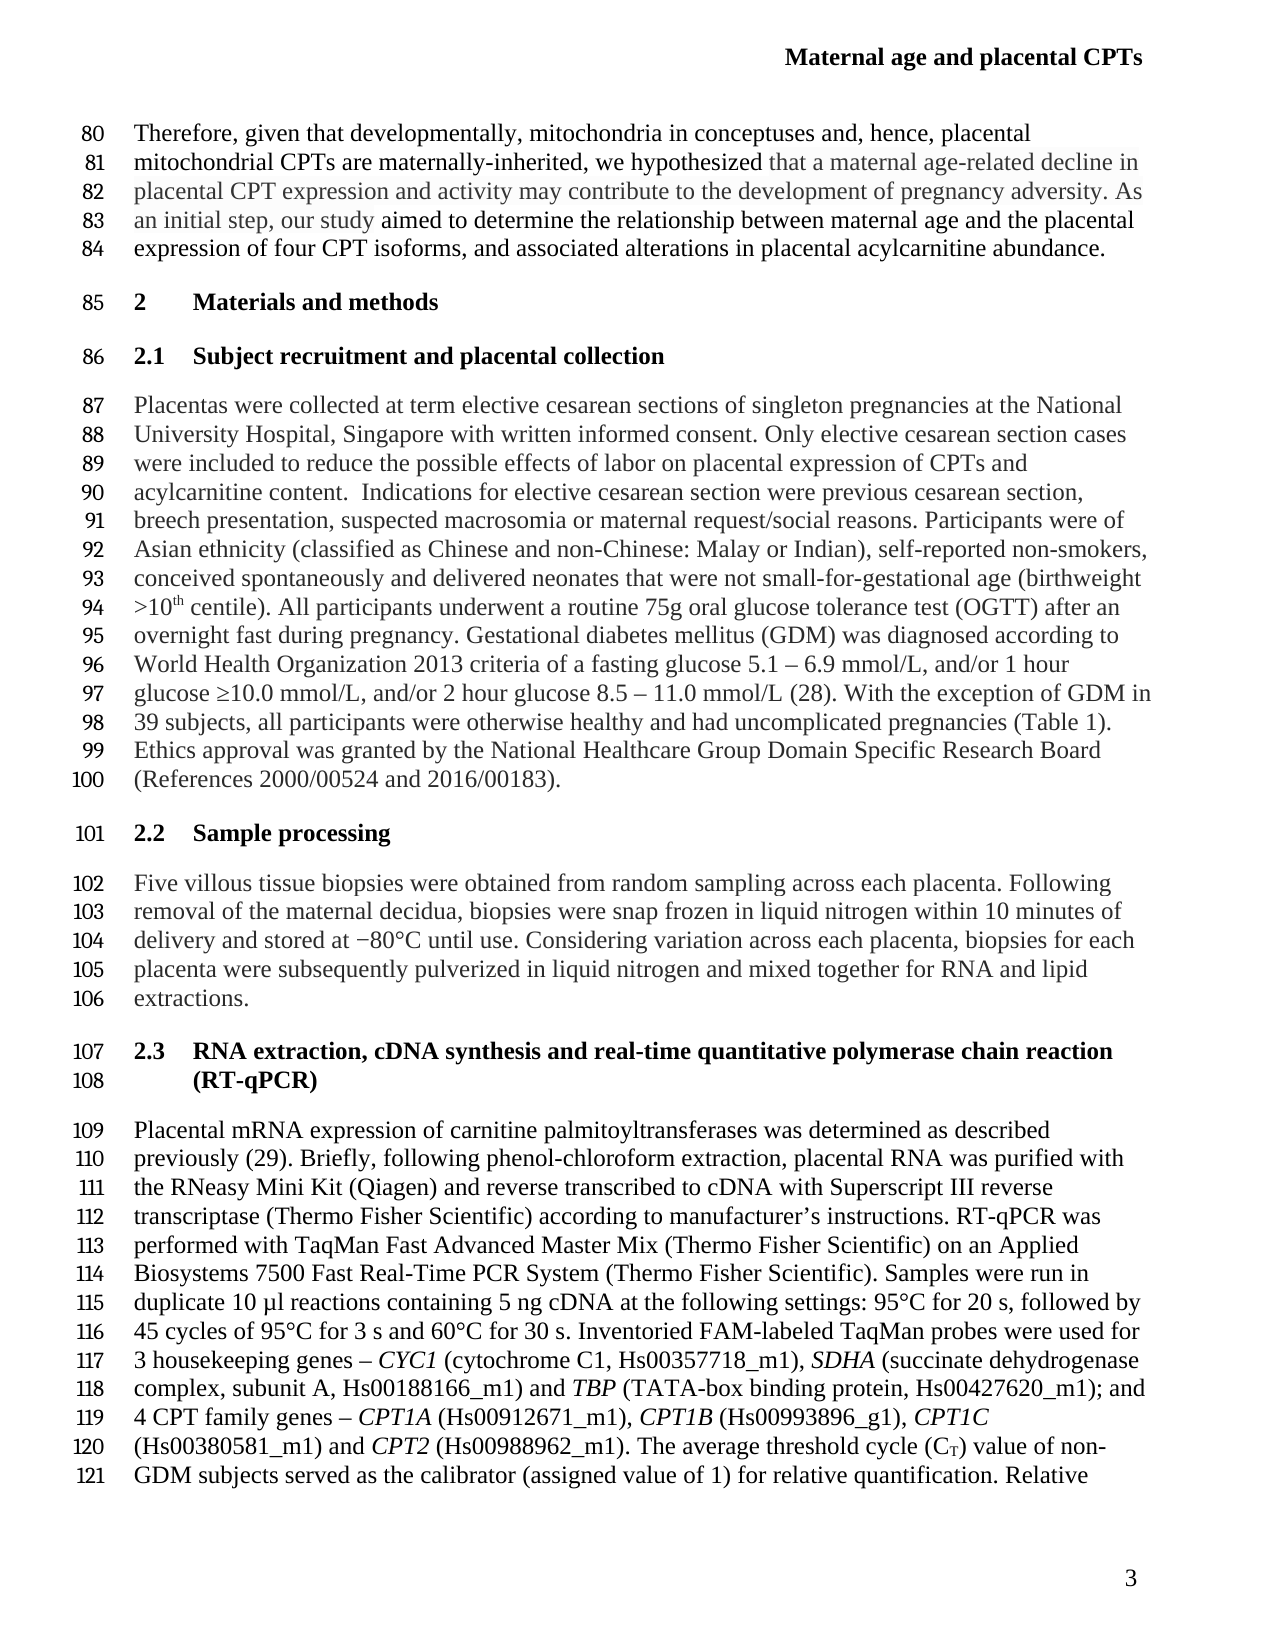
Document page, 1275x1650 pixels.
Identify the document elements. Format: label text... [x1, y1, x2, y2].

subtitle RNA extraction, cDNA synthesis and real-time quantitative polymerase chain reaction (RT-qPCR) [133, 1036, 1152, 1094]
subtitle Subject recruitment and placental collection [133, 341, 1152, 370]
subtitle Sample processing [133, 818, 1152, 847]
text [133, 1115, 1152, 1488]
text Therefore, given that developmentally, mitochondria in conceptuses and, hence, placental mitochondrial CPTs are maternally-inherited, we hypothesized that a maternal age-related decline in placental CPT expression and activity may contribute to the development of pregnancy adversity. As an initial step, our study aimed to determine the relationship between maternal age and the placental expression of four CPT isoforms, and associated alterations in placental acylcarnitine abundance. [133, 118, 1152, 262]
subtitle Materials and methods [133, 287, 1152, 316]
text Placentas were collected at term elective cesarean sections of singleton pregnancies at the National University Hospital, Singapore with written informed consent. Only elective cesarean section cases were included to reduce the possible effects of labor on placental expression of CPTs and acylcarnitine content. Indications for elective cesarean section were previous cesarean section, breech presentation, suspected macrosomia or maternal request/social reasons. Participants were of Asian ethnicity (classified as Chinese and non-Chinese: Malay or Indian), self-reported non-smokers, conceived spontaneously and delivered neonates that were not small-for-gestational age (birthweight >10th centile). All participants underwent a routine 75g oral glucose tolerance test (OGTT) after an overnight fast during pregnancy. Gestational diabetes mellitus (GDM) was diagnosed according to World Health Organization 2013 criteria of a fasting glucose 5.1 – 6.9 mmol/L, and/or 1 hour glucose ≥10.0 mmol/L, and/or 2 hour glucose 8.5 – 11.0 mmol/L (28). With the exception of GDM in 39 subjects, all participants were otherwise healthy and had uncomplicated pregnancies (Table 1). Ethics approval was granted by the National Healthcare Group Domain Specific Research Board (References 2000/00524 and 2016/00183). [561, 391, 1152, 793]
text Five villous tissue biopsies were obtained from random sampling across each placenta. Following removal of the maternal decidua, biopsies were snap frozen in liquid nitrogen within 10 minutes of delivery and stored at −80°C until use. Considering variation across each placenta, biopsies for each placenta were subsequently pulverized in liquid nitrogen and mixed together for RNA and lipid extractions. [249, 868, 1152, 1011]
